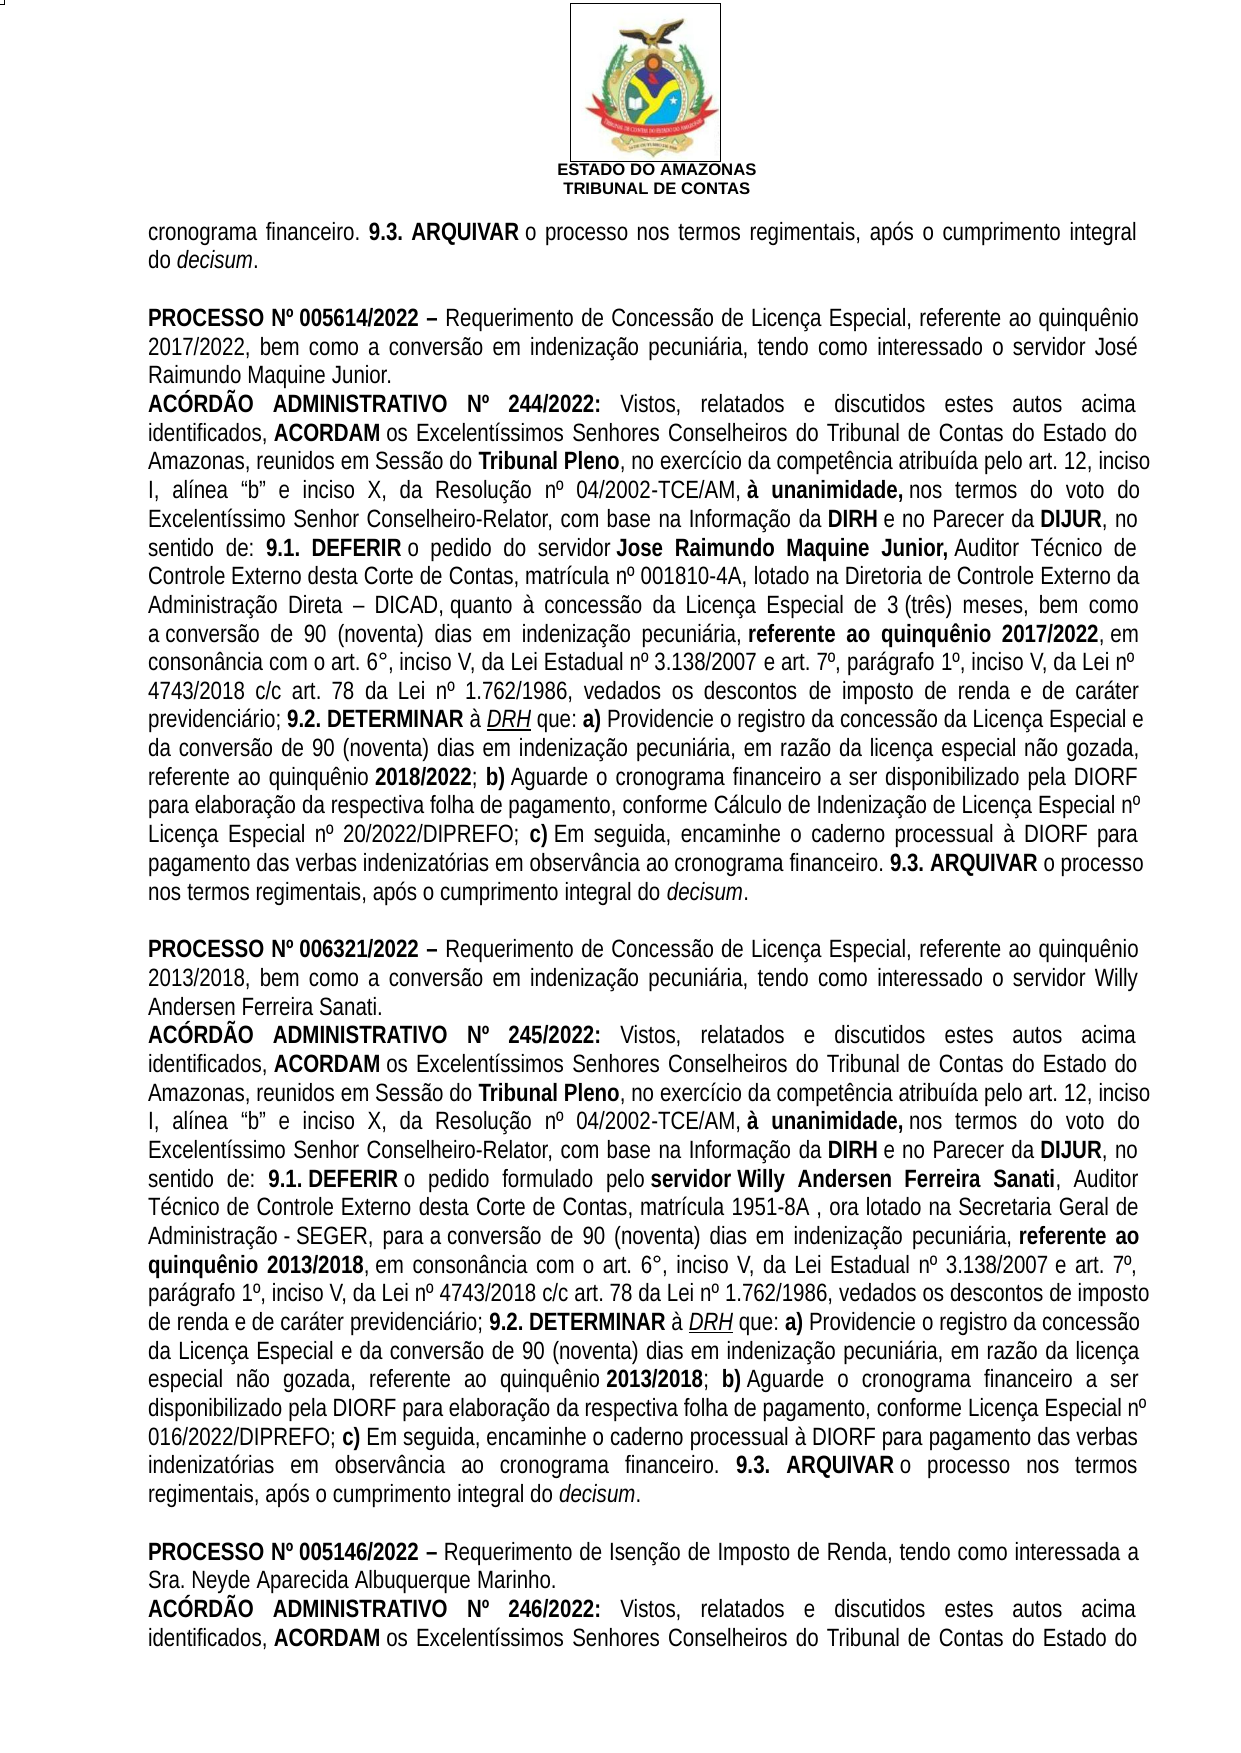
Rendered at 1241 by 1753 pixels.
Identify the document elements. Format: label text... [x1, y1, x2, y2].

text ACÓRDÃO ADMINISTRATIVO Nº 245/2022: Vistos, relatados e discutidos estes autos acima [148, 1021, 1162, 1049]
text Controle Externo desta Corte de Contas, matrícula nº 001810-4A, lotado na Diretoria de Controle Externo da [148, 562, 1162, 590]
text Técnico de Controle Externo desta Corte de Contas, matrícula 1951-8A , ora lotado na Secretaria Geral de [148, 1193, 1162, 1221]
text indenizatórias em observância ao cronograma financeiro. 9.3. ARQUIVAR o processo nos termos [148, 1451, 1162, 1479]
text sentido de: 9.1. DEFERIR o pedido do servidor Jose Raimundo Maquine Junior, Auditor Técnico de [148, 533, 1162, 562]
text especial não gozada, referente ao quinquênio 2013/2018; b) Aguarde o cronograma financeiro a ser [148, 1365, 1162, 1393]
text 16/2022/DIPREFO; c) Em seguida, encaminhe o caderno processual à DIORF para pagamento das verbas [159, 1422, 1161, 1451]
text Andersen Ferreira Sanati. [148, 992, 407, 1021]
text previdenciário; 9.2. DETERMINAR à DRH que: a) Providencie o registro da concessão da Licença Especial e [148, 705, 1162, 734]
text pagamento das verbas indenizatórias em observância ao cronograma financeiro. 9.3. ARQUIVAR o processo [148, 849, 1162, 877]
text Sra. Neyde Aparecida Albuquerque Marinho. [148, 1566, 1162, 1594]
text referente ao quinquênio 2018/2022; b) Aguarde o cronograma financeiro a ser disponibilizado pela DIORF [148, 763, 1162, 791]
text identificados, ACORDAM os Excelentíssimos Senhores Conselheiros do Tribunal de Contas do Estado do [148, 418, 1162, 447]
text TRIBUNAL DE CONTAS [563, 179, 782, 198]
text Raimundo Maquine Junior. [148, 361, 418, 389]
text Administração - SEGER, para a conversão de 90 (noventa) dias em indenização pecuniária, referente ao [148, 1222, 1162, 1250]
text ACÓRDÃO ADMINISTRATIVO Nº 246/2022: Vistos, relatados e discutidos estes autos acima [148, 1594, 1162, 1623]
text I, alínea “b” e inciso X, da Resolução nº 04/2002-TCE/AM, à unanimidade, nos termos do voto do [148, 1107, 1162, 1135]
text identificados, ACORDAM os Excelentíssimos Senhores Conselheiros do Tribunal de Contas do Estado do [148, 1049, 1162, 1078]
text Excelentíssimo Senhor Conselheiro-Relator, com base na Informação da DIRH e no Parecer da DIJUR, no [148, 504, 1162, 533]
text cronograma financeiro. 9.3. ARQUIVAR o processo nos termos regimentais, após o cumprimento integral [148, 217, 1162, 246]
text da Licença Especial e da conversão de 90 (noventa) dias em indenização pecuniária, em razão da licença [148, 1336, 1162, 1365]
text quinquênio 2013/2018, em consonância com o art. 6°, inciso V, da Lei Estadual nº 3.138/2007 e art. 7º, [148, 1250, 1162, 1279]
text ESTADO DO AMAZONAS [557, 160, 782, 179]
text a conversão de 90 (noventa) dias em indenização pecuniária, referente ao quinquênio 2017/2022, em [148, 619, 1162, 648]
text Licença Especial nº 20/2022/DIPREFO; c) Em seguida, encaminhe o caderno processual à DIORF para [148, 820, 1162, 848]
text 743/2018 c/c art. 78 da Lei nº 1.762/1986, vedados os descontos de imposto de renda e de caráter [159, 677, 1162, 705]
text ACÓRDÃO ADMINISTRATIVO Nº 244/2022: Vistos, relatados e discutidos estes autos acima [148, 389, 1162, 418]
text consonância com o art. 6°, inciso V, da Lei Estadual nº 3.138/2007 e art. 7º, parágrafo 1º, inciso V, da Lei nº [148, 648, 1162, 677]
text Excelentíssimo Senhor Conselheiro-Relator, com base na Informação da DIRH e no Parecer da DIJUR, no [148, 1135, 1162, 1164]
text I, alínea “b” e inciso X, da Resolução nº 04/2002-TCE/AM, à unanimidade, nos termos do voto do [148, 476, 1162, 504]
text PROCESSO Nº 005614/2022 – Requerimento de Concessão de Licença Especial, referente ao quinquênio [148, 303, 1161, 332]
text identificados, ACORDAM os Excelentíssimos Senhores Conselheiros do Tribunal de Contas do Estado do [148, 1623, 1162, 1652]
text de renda e de caráter previdenciário; 9.2. DETERMINAR à DRH que: a) Providencie o registro da concessão [148, 1308, 1162, 1336]
text da conversão de 90 (noventa) dias em indenização pecuniária, em razão da licença especial não gozada, [148, 734, 1162, 762]
picture [571, 4, 720, 160]
text Amazonas, reunidos em Sessão do Tribunal Pleno, no exercício da competência atribuída pelo art. 12, inciso [148, 447, 1162, 475]
text PROCESSO Nº 005146/2022 – Requerimento de Isenção de Imposto de Renda, tendo como interessada a [148, 1537, 1162, 1566]
text regimentais, após o cumprimento integral do decisum. [148, 1480, 666, 1508]
text 017/2022, bem como a conversão em indenização pecuniária, tendo como interessado o servidor José [159, 332, 1161, 361]
text nos termos regimentais, após o cumprimento integral do decisum. [148, 878, 1162, 906]
text Administração Direta – DICAD, quanto à concessão da Licença Especial de 3 (três) meses, bem como [148, 591, 1162, 619]
text 013/2018, bem como a conversão em indenização pecuniária, tendo como interessado o servidor Willy [159, 964, 1161, 992]
text Amazonas, reunidos em Sessão do Tribunal Pleno, no exercício da competência atribuída pelo art. 12, inciso [148, 1078, 1162, 1107]
text para elaboração da respectiva folha de pagamento, conforme Cálculo de Indenização de Licença Especial nº [148, 791, 1162, 820]
text parágrafo 1º, inciso V, da Lei nº 4743/2018 c/c art. 78 da Lei nº 1.762/1986, vedados os descontos de imposto [148, 1279, 1162, 1307]
text do decisum. [148, 246, 1162, 274]
text disponibilizado pela DIORF para elaboração da respectiva folha de pagamento, conforme Licença Especial nº [148, 1394, 1162, 1422]
text PROCESSO Nº 006321/2022 – Requerimento de Concessão de Licença Especial, referente ao quinquênio [148, 934, 1162, 963]
text sentido de: 9.1. DEFERIR o pedido formulado pelo servidor Willy Andersen Ferreira Sanati, Auditor [148, 1164, 1162, 1193]
